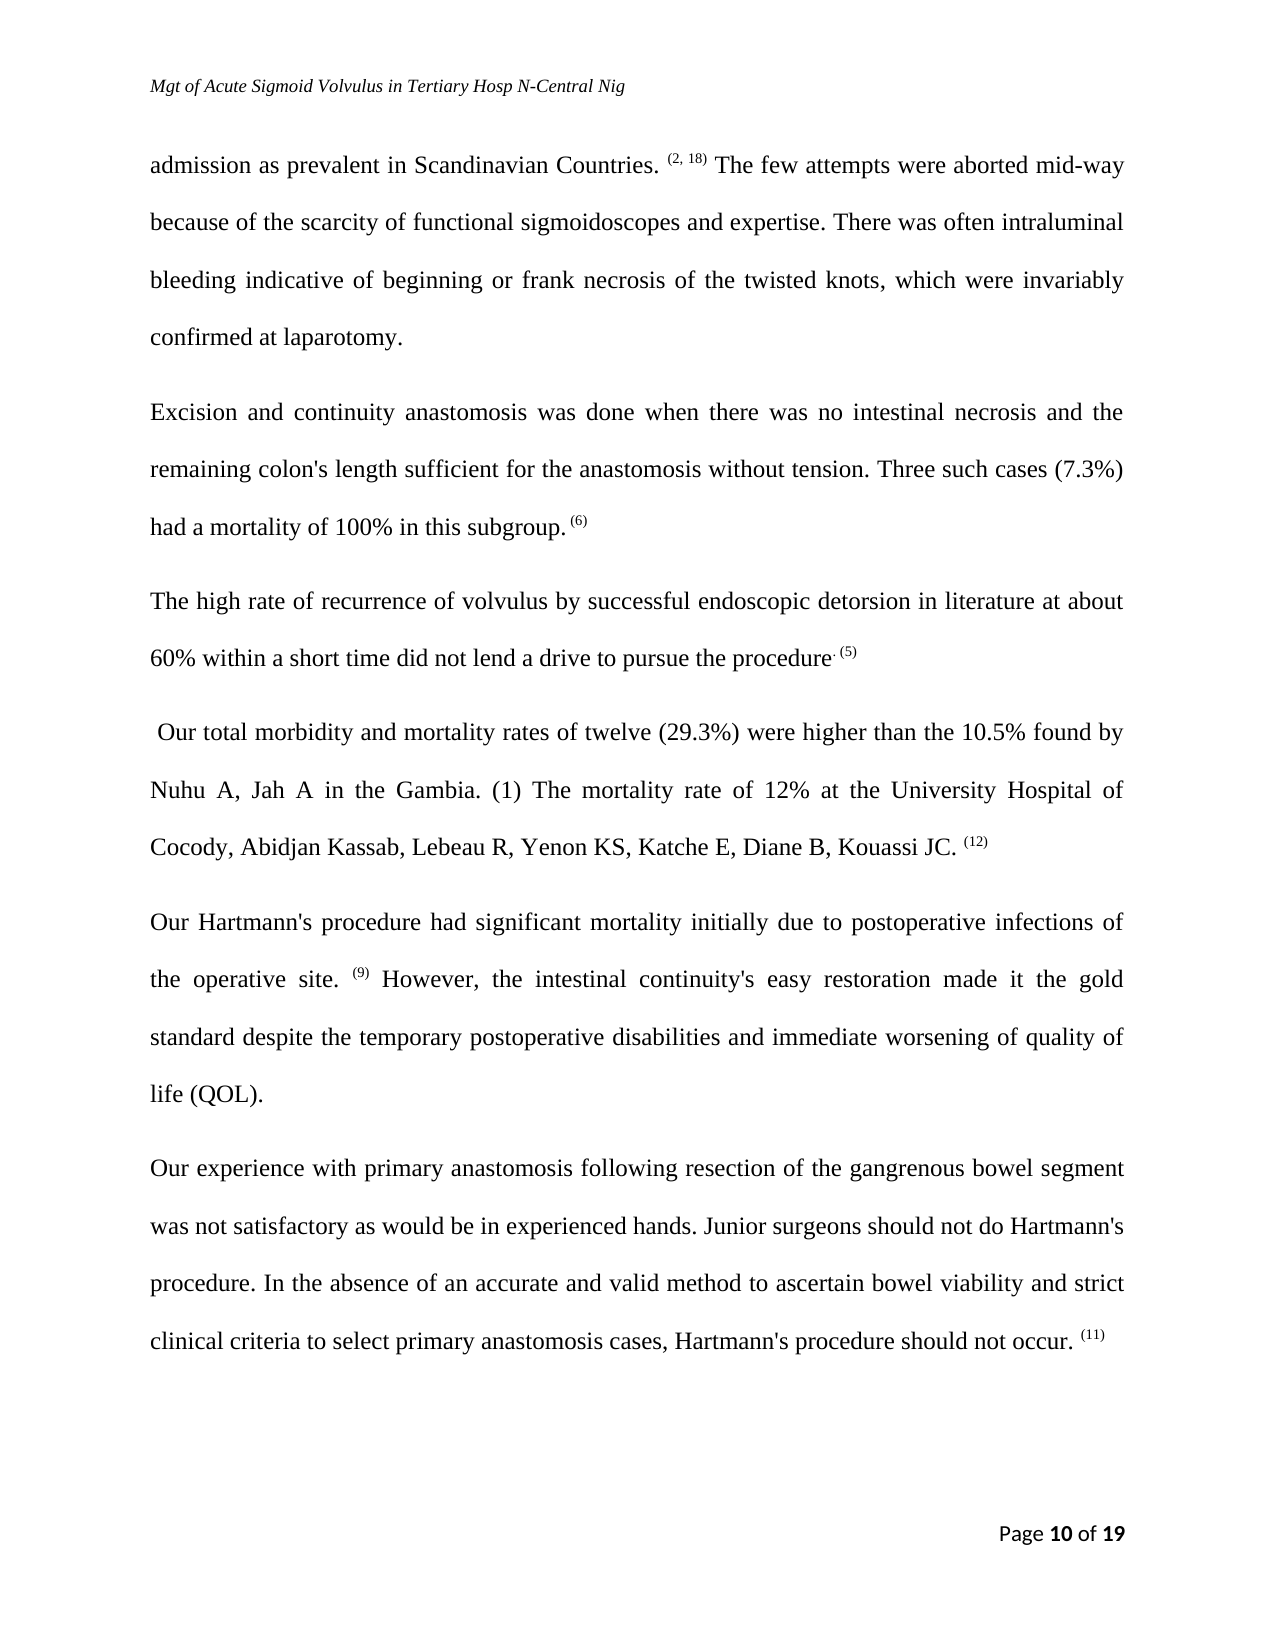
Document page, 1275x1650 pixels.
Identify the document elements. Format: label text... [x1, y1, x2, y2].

text Our total morbidity and mortality rates of twelve (29.3%) were higher than the 10.5% found by Nuhu A, Jah A in the Gambia. (1) The mortality rate of 12% at the University Hospital of Cocody, Abidjan Kassab, Lebeau R, Yenon KS, Katche E, Diane B, Kouassi JC. (12) [150, 717, 1125, 861]
text Excision and continuity anastomosis was done when there was no intestinal necrosis and the remaining colon's length sufficient for the anastomosis without tension. Three such cases (7.3%) had a mortality of 100% in this subgroup. (6) [150, 397, 1125, 540]
text Our Hartmann's procedure had significant mortality initially due to postoperative infections of the operative site. (9) However, the intestinal continuity's easy restoration made it the gold standard despite the temporary postoperative disabilities and immediate worsening of quality of life (QOL). [150, 907, 1125, 1108]
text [150, 150, 1125, 351]
text The high rate of recurrence of volvulus by successful endoscopic detorsion in literature at about 60% within a short time did not lend a drive to pursue the procedure. (5) [150, 586, 1125, 672]
text Our experience with primary anastomosis following resection of the gangrenous bowel segment was not satisfactory as would be in experienced hands. Junior surgeons should not do Hartmann's procedure. In the absence of an accurate and valid method to ascertain bowel viability and strict clinical criteria to select primary anastomosis cases, Hartmann's procedure should not occur. (11) [150, 1153, 1125, 1354]
